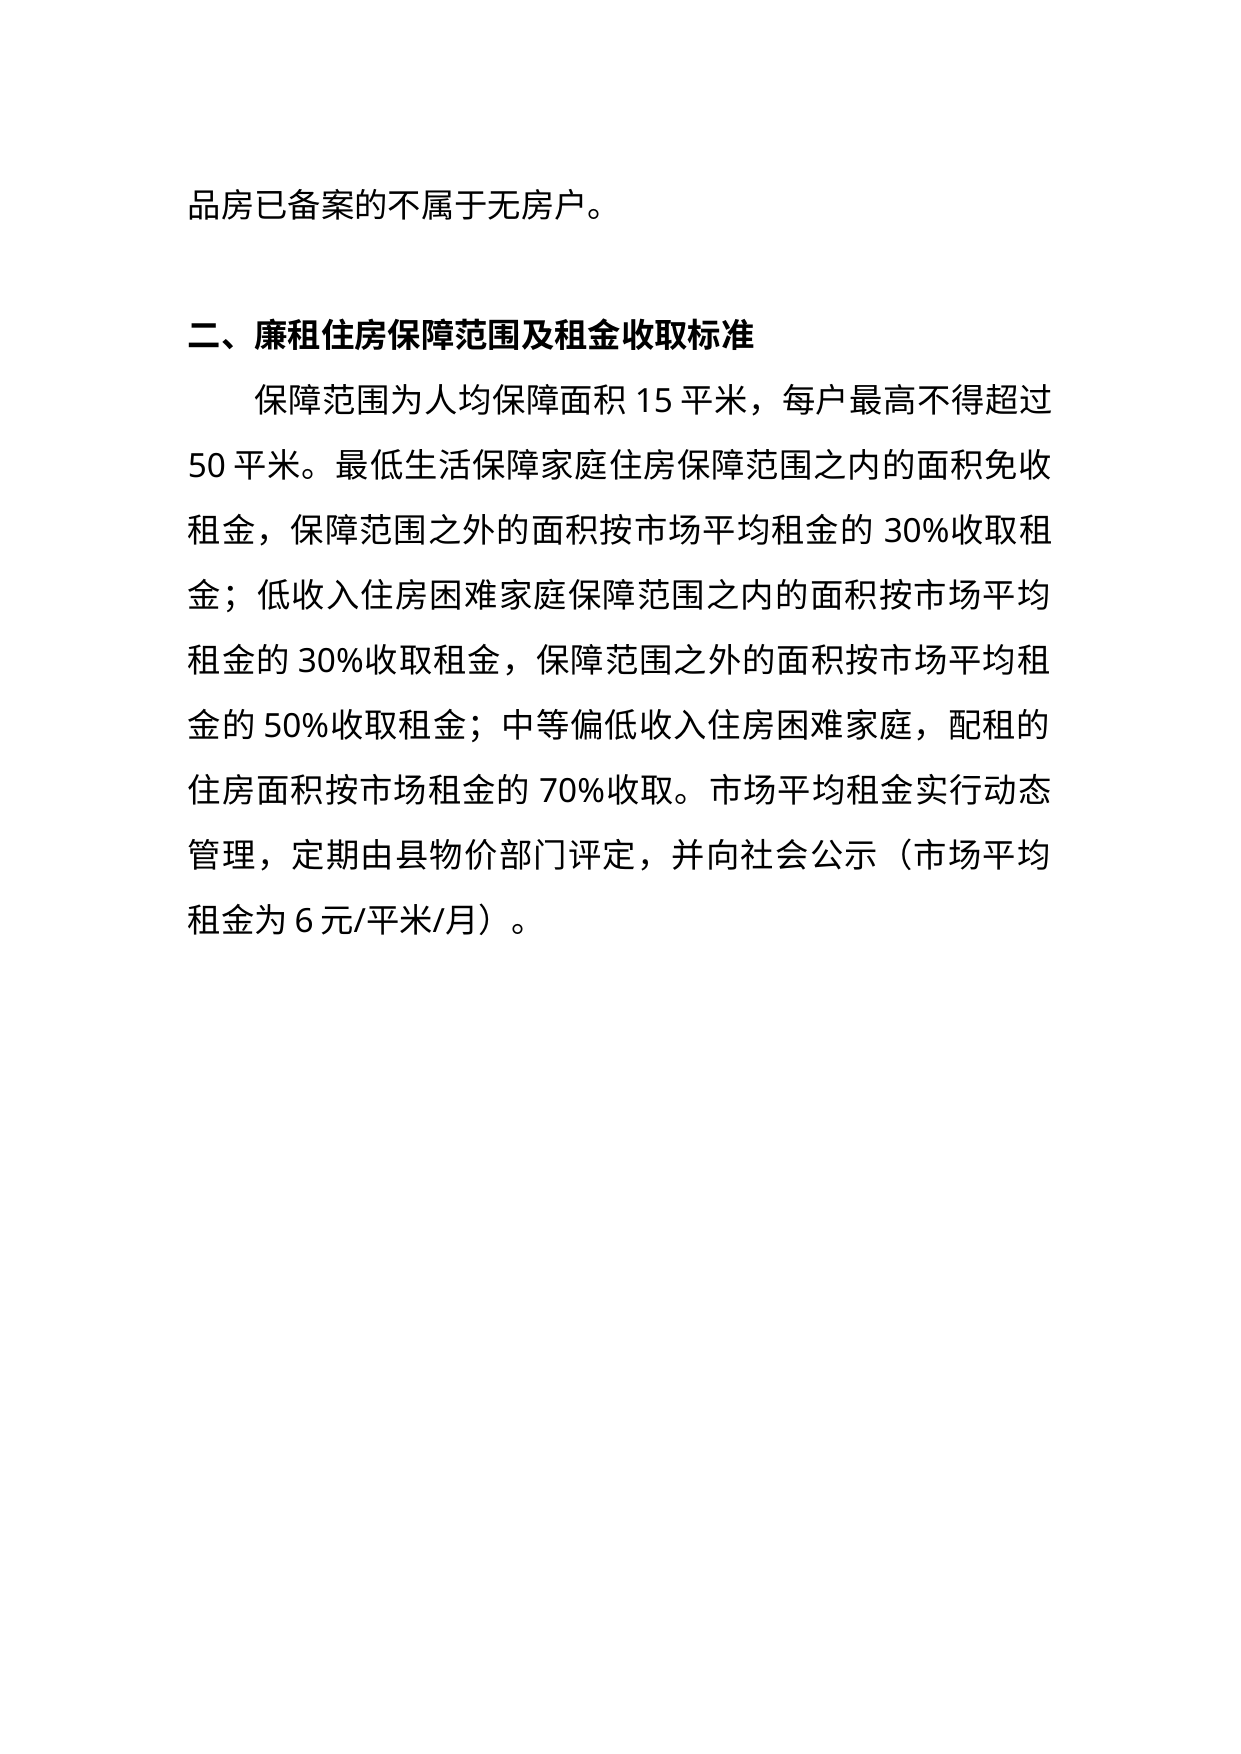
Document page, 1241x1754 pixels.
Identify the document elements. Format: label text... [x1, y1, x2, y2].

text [188, 162, 1053, 227]
text 保障范围为人均保障面积15平米，每户最高不得超过50平米。最低生活保障家庭住房保障范围之内的面积免收租金，保障范围之外的面积按市场平均租金的30%收取租金；低收入住房困难家庭保障范围之内的面积按市场平均租金的30%收取租金，保障范围之外的面积按市场平均租金的50%收取租金；中等偏低收入住房困难家庭，配租的住房面积按市场租金的70%收取。市场平均租金实行动态管理，定期由县物价部门评定，并向社会公示（市场平均租金为6元/平米/月）。 [188, 357, 1053, 942]
text 二、廉租住房保障范围及租金收取标准 [188, 292, 1053, 357]
